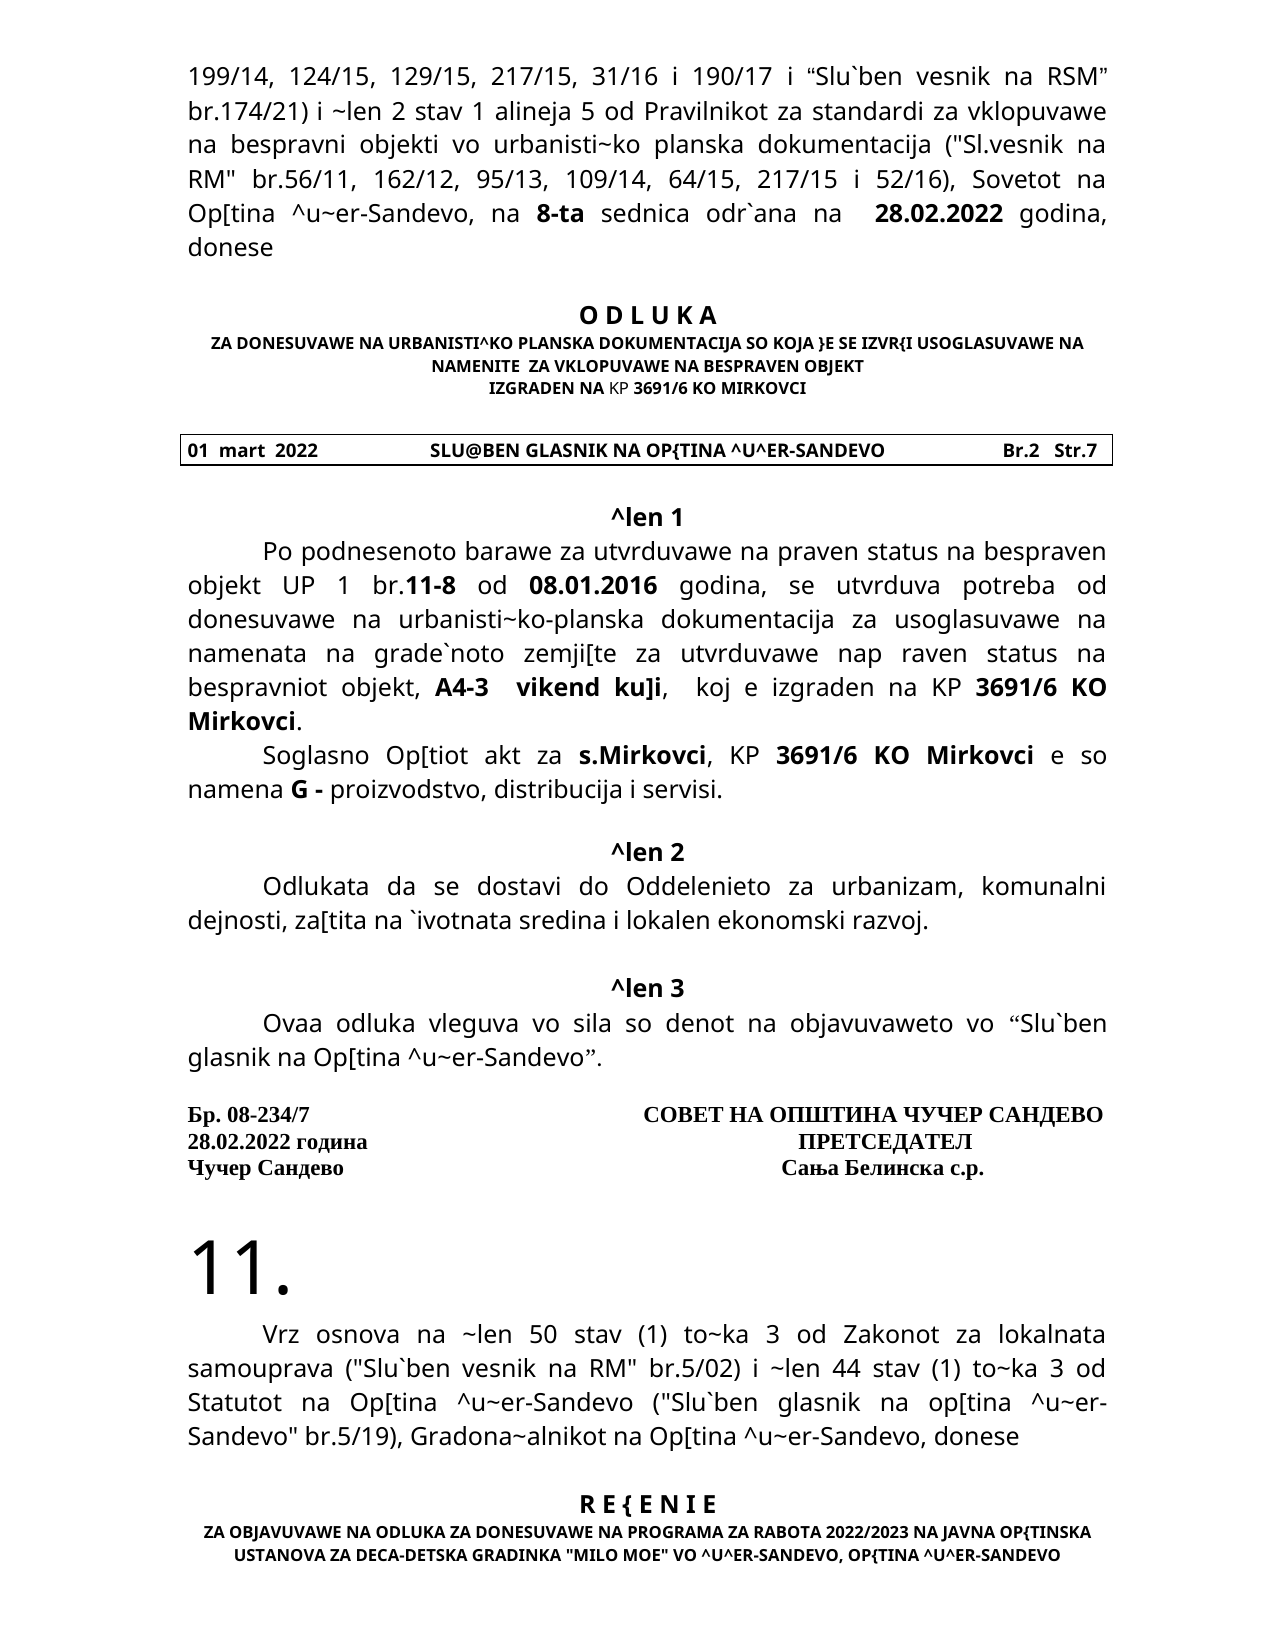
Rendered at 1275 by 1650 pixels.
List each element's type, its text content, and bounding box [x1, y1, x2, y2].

text 28.02.2022 година ПРЕТСЕДАТЕЛ [187, 1128, 1107, 1154]
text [187, 59, 1107, 263]
text Бр. 08-234/7 СОВЕТ НА ОПШТИНА ЧУЧЕР САНДЕВО [187, 1101, 1107, 1128]
text Vrz osnova na ~len 50 stav (1) to~ka 3 od Zakonot za lokalnata samouprava ("Slu`ben vesnik na RM" br.5/02) i ~len 44 stav (1) to~ka 3 od Statutot na Op[tina ^u~er-Sandevo ("Slu`ben glasnik na op[tina ^u~er-Sandevo" br.5/19), Gradona~alnikot na Op[tina ^u~er-Sandevo, donese [187, 1317, 1107, 1453]
text ^len 3 [187, 971, 1107, 1005]
text 01 mart 2022 SLU@BEN GLASNIK NA OP{TINA ^U^ER-SANDEVO Br.2 Str.7 [181, 435, 1112, 464]
text Ovaa odluka vleguva vo sila so denot na objavuvaweto vo “Slu`ben glasnik na Op[tina ^u~er-Sandevo”. [187, 1005, 1107, 1073]
text ZA OBJAVUVAWE NA ODLUKA ZA DONESUVAWE NA PROGRAMA ZA RABOTA 2022/2023 NA JAVNA OP{TINSKA USTANOVA ZA DECA-DETSKA GRADINKA "MILO MOE" VO ^U^ER-SANDEVO, OP{TINA ^U^ER-SANDEVO [187, 1521, 1107, 1566]
text ^len 1 [187, 499, 1107, 534]
text ZA DONESUVAWE NA URBANISTI^KO PLANSKA DOKUMENTACIJA SO KOJA }E SE IZVR{I USOGLASUVAWE NA NAMENITE ZA VKLOPUVAWE NA BESPRAVEN OBJEKT [187, 332, 1107, 377]
text Po podnesenoto barawe za utvrduvawe na praven status na bespraven objekt UP 1 br.11-8 od 08.01.2016 godina, se utvrduva potreba od donesuvawe na urbanisti~ko-planska dokumentacija za usoglasuvawe na namenata na grade`noto zemji[te za utvrduvawe nap raven status na bespravniot objekt, A4-3 vikend ku]i, koj e izgraden na KP 3691/6 KO Mirkovci. [187, 534, 1107, 738]
text ^len 2 [187, 835, 1107, 869]
text O D L U K A [187, 297, 1107, 332]
text Odlukata da se dostavi do Oddelenieto za urbanizam, komunalni dejnosti, za[tita na `ivotnata sredina i lokalen ekonomski razvoj. [187, 869, 1107, 937]
text Чучер Сандево Сања Белинска с.р. [187, 1154, 1107, 1180]
text Soglasno Op[tiot akt za s.Mirkovci, KP 3691/6 KO Mirkovci e so namena G - proizvodstvo, distribucija i servisi. [187, 738, 1107, 806]
text 11. [187, 1214, 1107, 1317]
text R E { E N I E [187, 1487, 1107, 1521]
text IZGRADEN NA KP 3691/6 KO MIRKOVCI [187, 377, 1107, 400]
